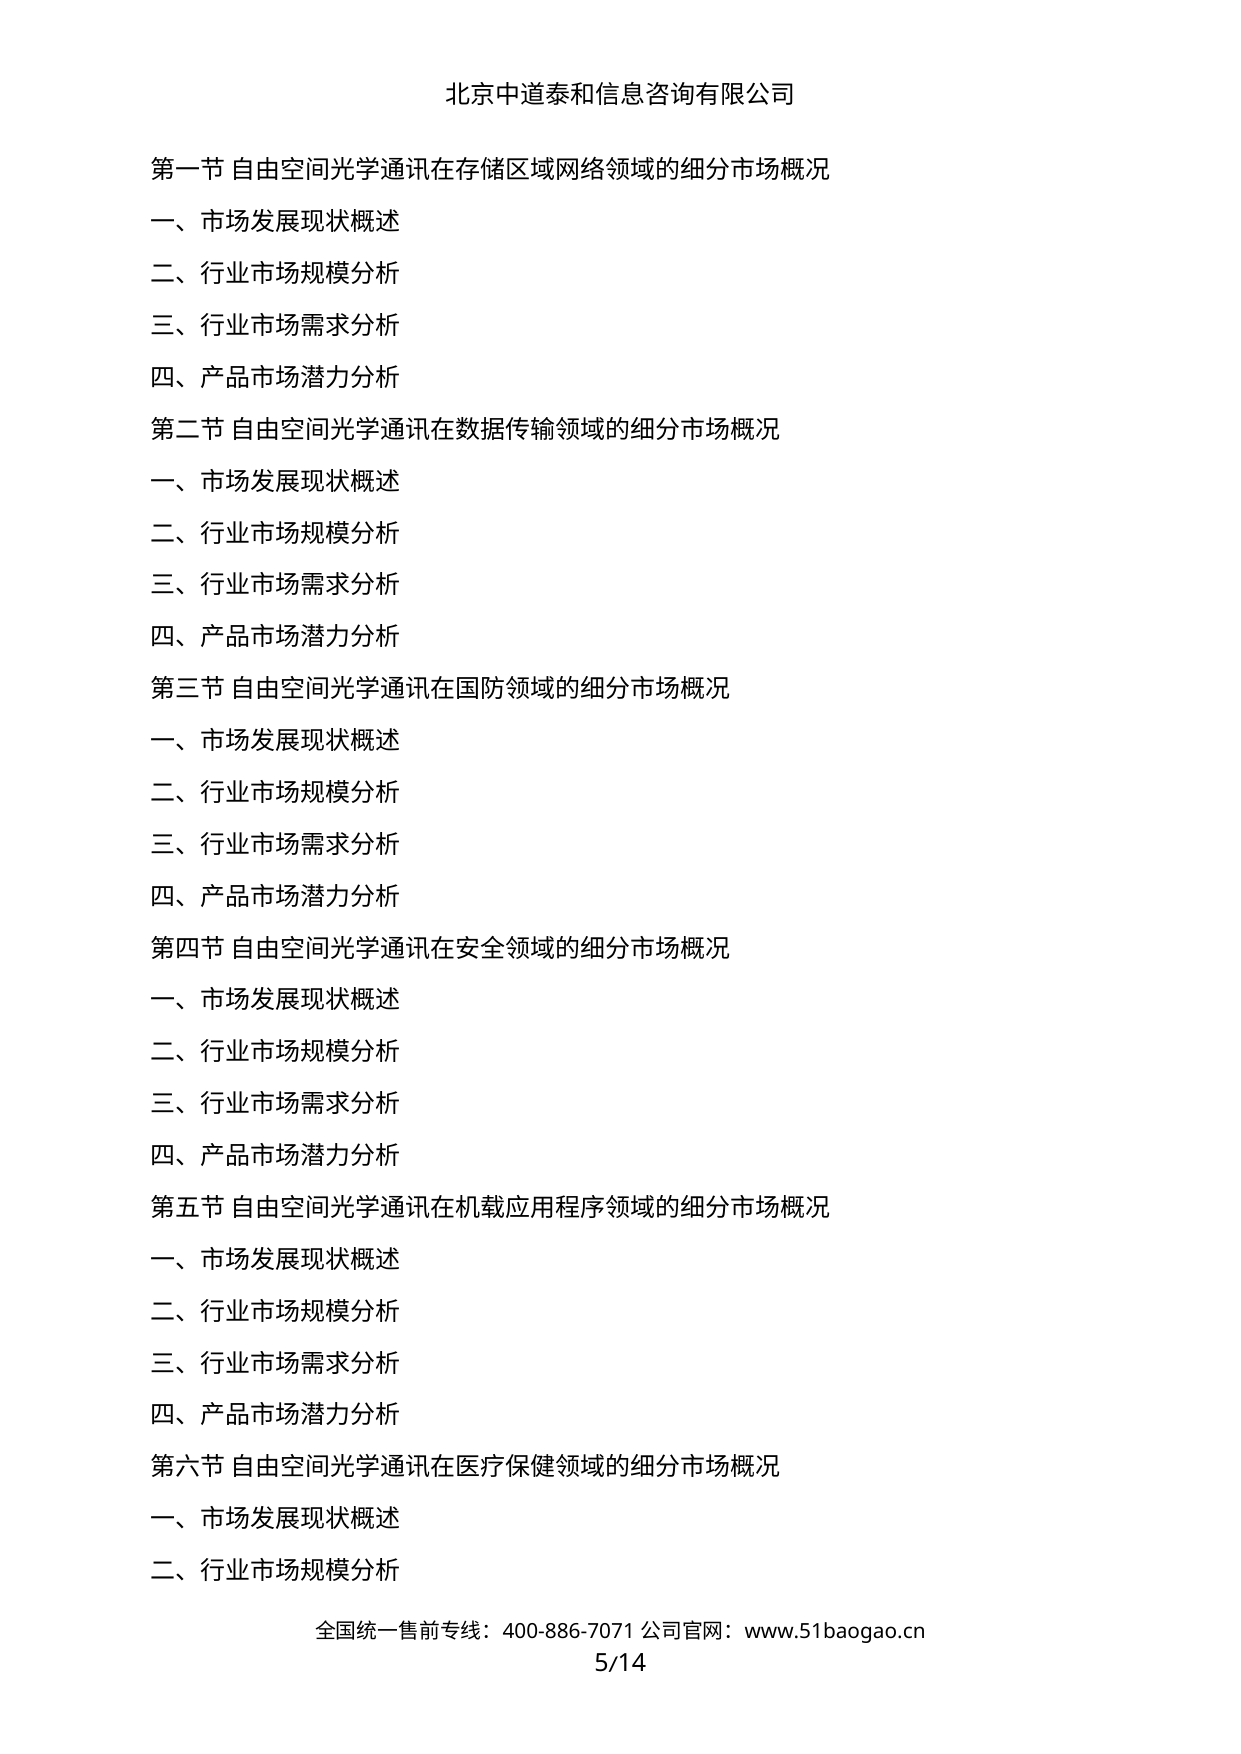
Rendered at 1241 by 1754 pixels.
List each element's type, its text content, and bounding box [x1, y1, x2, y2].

text 一、市场发展现状概述 [150, 1239, 1090, 1276]
text 三、行业市场需求分析 [150, 824, 1090, 861]
text 二、行业市场规模分析 [150, 1551, 1090, 1587]
text 二、行业市场规模分析 [150, 254, 1090, 290]
text 第三节 自由空间光学通讯在国防领域的细分市场概况 [150, 669, 1090, 705]
text 三、行业市场需求分析 [150, 565, 1090, 601]
text 二、行业市场规模分析 [150, 772, 1090, 809]
text 第四节 自由空间光学通讯在安全领域的细分市场概况 [150, 928, 1090, 964]
text 一、市场发展现状概述 [150, 1499, 1090, 1535]
text 第二节 自由空间光学通讯在数据传输领域的细分市场概况 [150, 409, 1090, 446]
text 二、行业市场规模分析 [150, 1291, 1090, 1327]
text 一、市场发展现状概述 [150, 980, 1090, 1016]
text 四、产品市场潜力分析 [150, 617, 1090, 653]
text 三、行业市场需求分析 [150, 306, 1090, 342]
text 四、产品市场潜力分析 [150, 1395, 1090, 1431]
text 三、行业市场需求分析 [150, 1343, 1090, 1379]
text 一、市场发展现状概述 [150, 721, 1090, 757]
text 第六节 自由空间光学通讯在医疗保健领域的细分市场概况 [150, 1447, 1090, 1483]
text 第一节 自由空间光学通讯在存储区域网络领域的细分市场概况 [150, 150, 1090, 186]
text 四、产品市场潜力分析 [150, 876, 1090, 912]
text 四、产品市场潜力分析 [150, 357, 1090, 394]
text 二、行业市场规模分析 [150, 1032, 1090, 1068]
text 二、行业市场规模分析 [150, 513, 1090, 549]
text 四、产品市场潜力分析 [150, 1136, 1090, 1172]
text 第五节 自由空间光学通讯在机载应用程序领域的细分市场概况 [150, 1187, 1090, 1224]
text 一、市场发展现状概述 [150, 202, 1090, 238]
text 三、行业市场需求分析 [150, 1084, 1090, 1120]
text 一、市场发展现状概述 [150, 461, 1090, 497]
